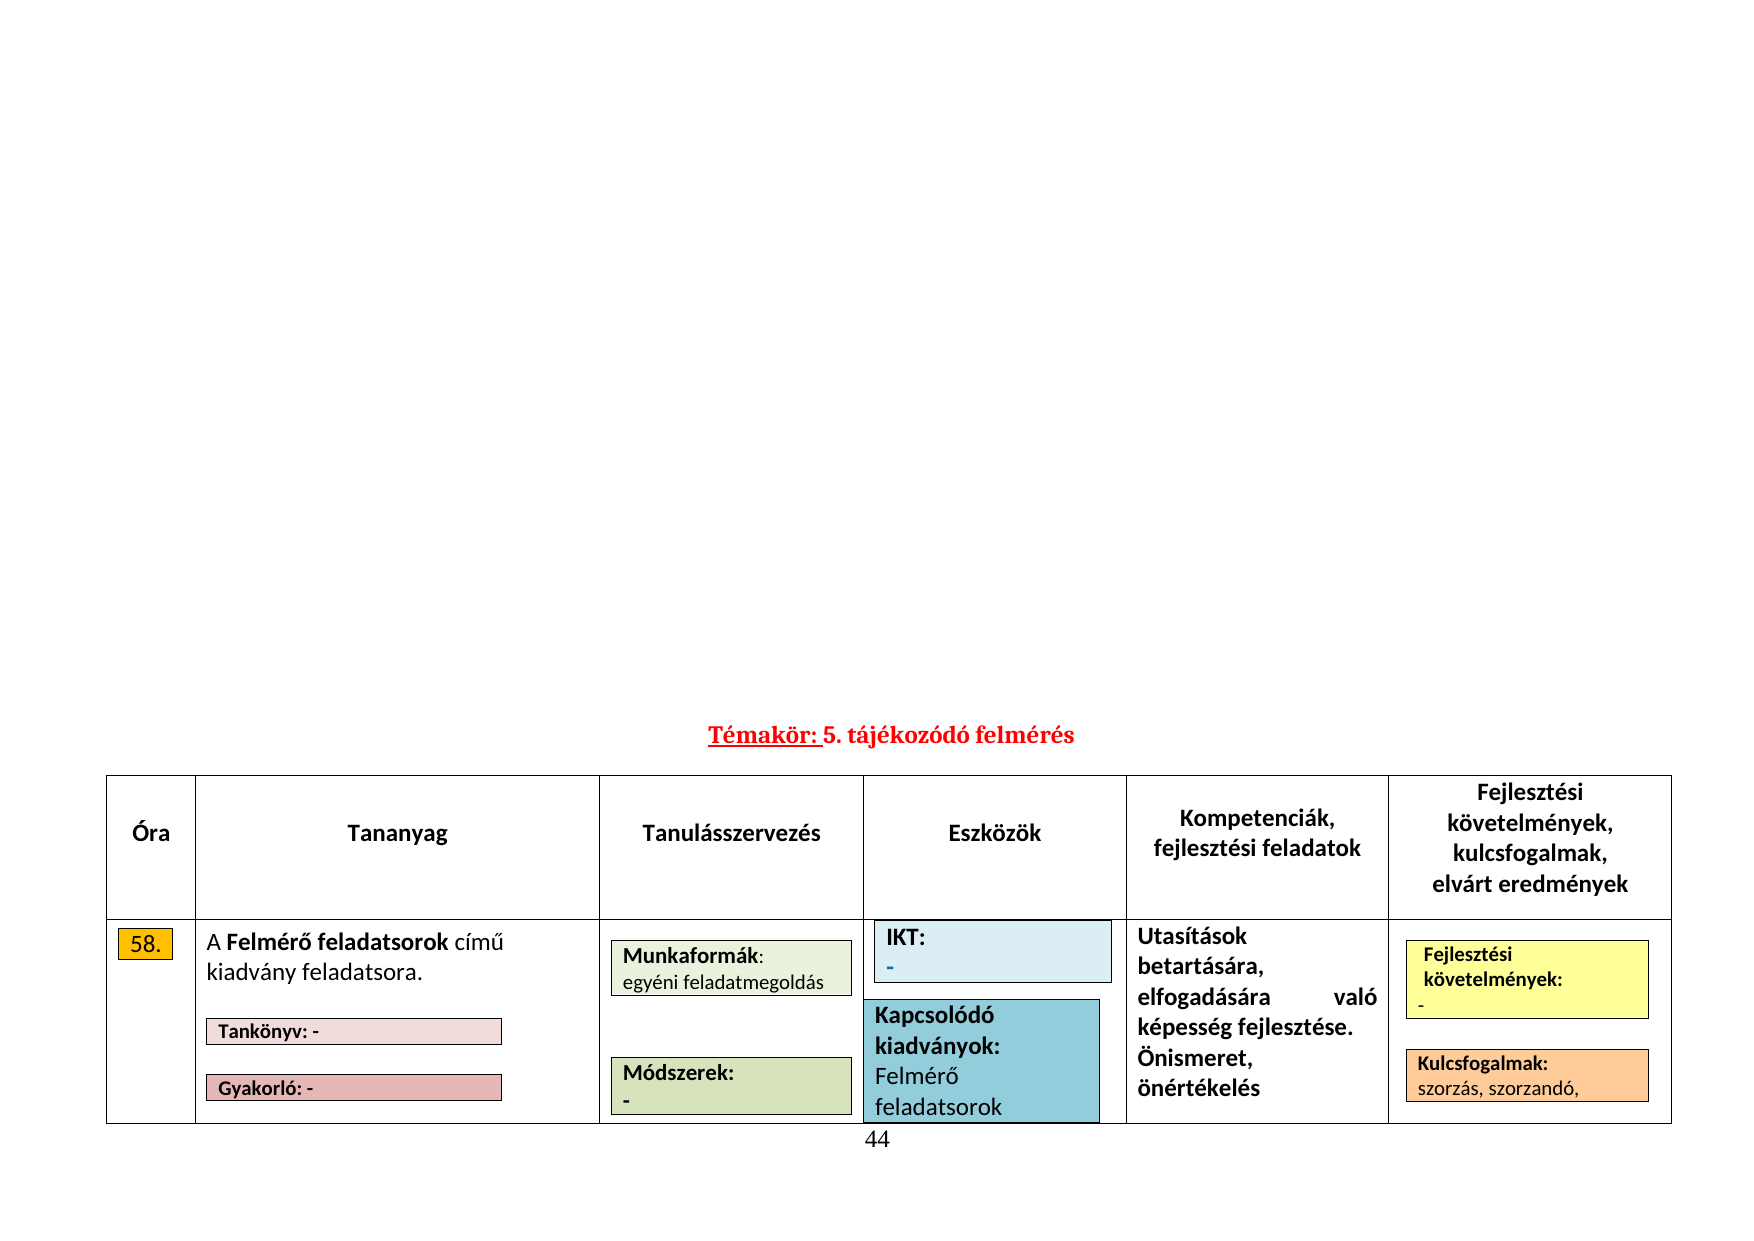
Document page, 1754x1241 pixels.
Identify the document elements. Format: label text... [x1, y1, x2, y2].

table_cell [600, 920, 863, 1123]
table_header Óra [107, 776, 195, 919]
table_header Tanulásszervezés [600, 776, 863, 919]
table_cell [1127, 920, 1388, 1123]
table_header Fejlesztési követelmények, kulcsfogalmak, elvárt eredmények [1389, 776, 1671, 919]
table_cell [864, 920, 1126, 1123]
table_header Kompetenciák, fejlesztési feladatok [1127, 776, 1388, 919]
table_header Tananyag [196, 776, 599, 919]
table_cell [107, 920, 195, 1123]
text Témakör: 5. tájékozódó felmérés [708, 721, 1636, 750]
table_header Eszközök [864, 776, 1126, 919]
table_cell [196, 920, 599, 1123]
table_cell [1389, 920, 1671, 1123]
